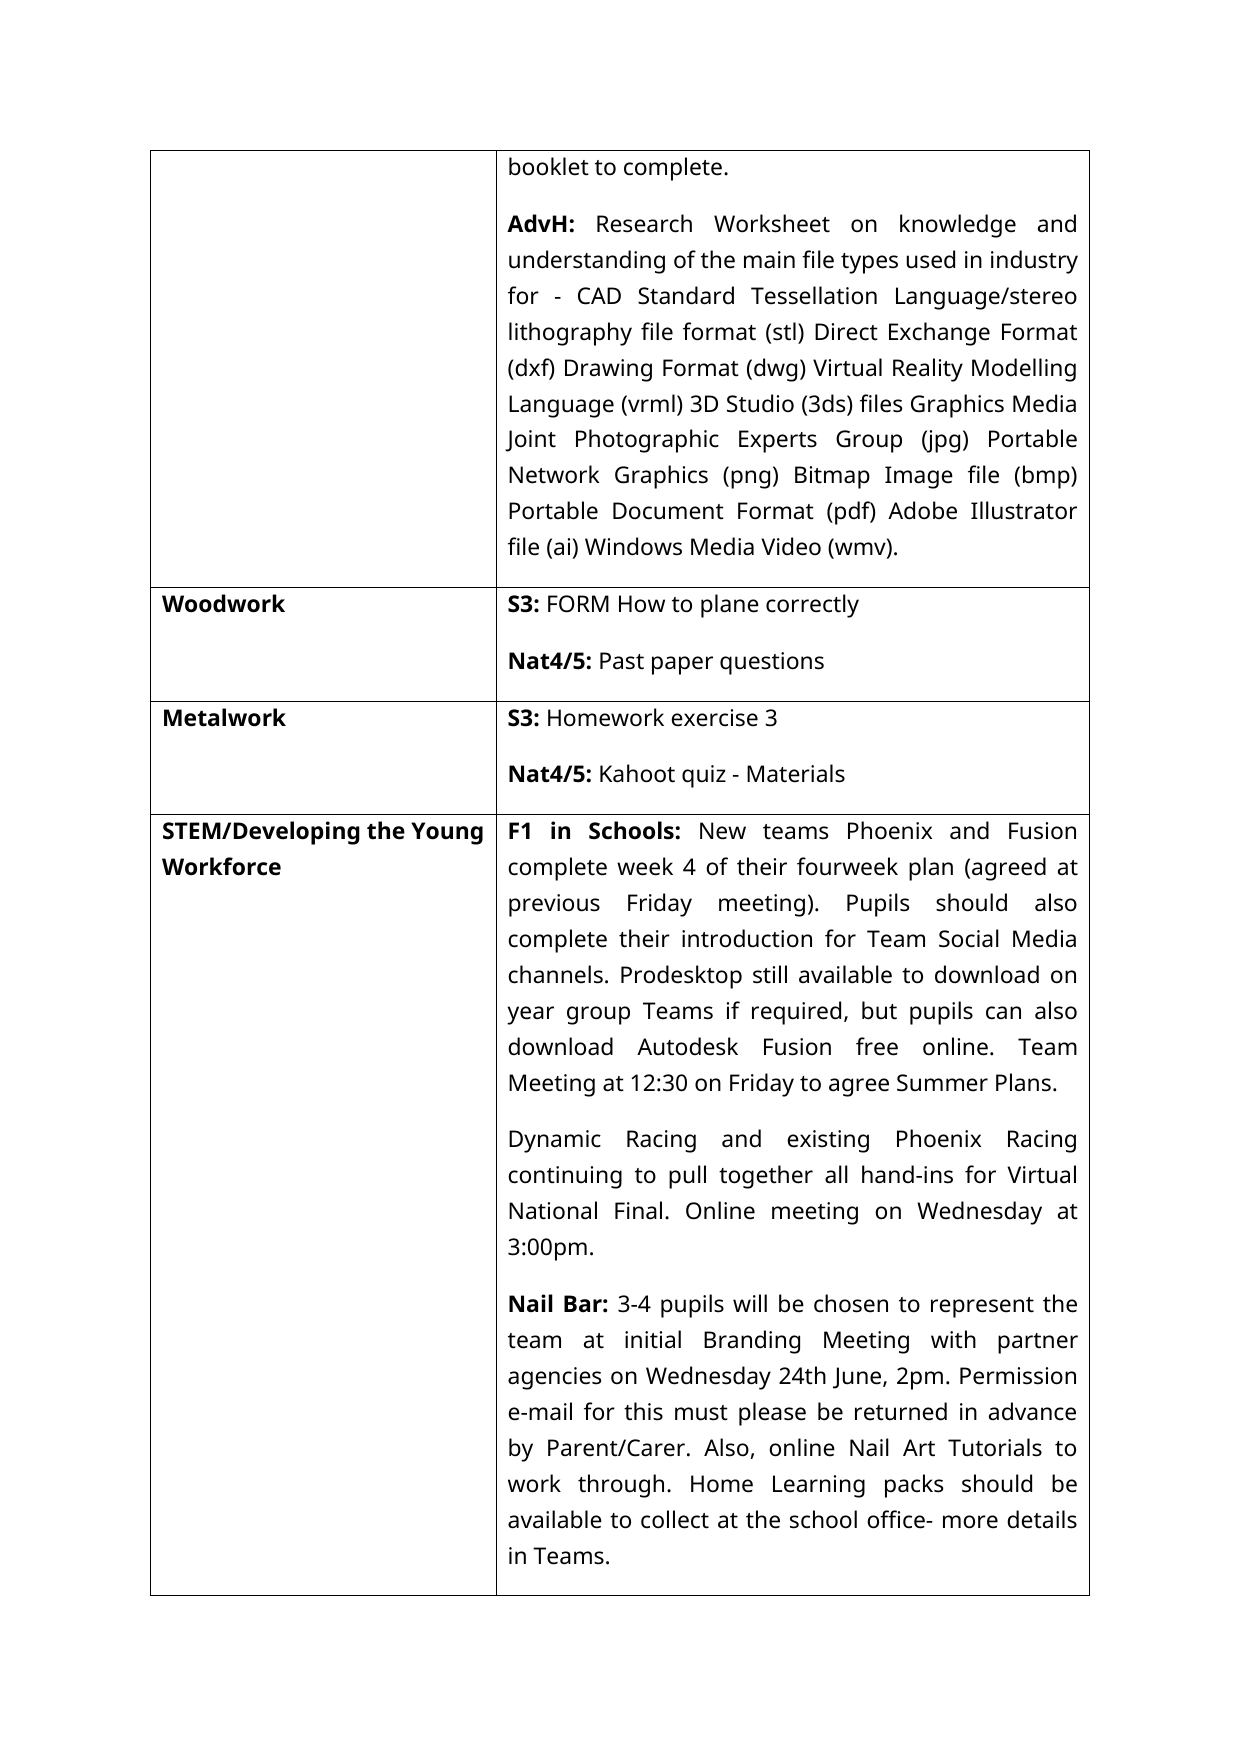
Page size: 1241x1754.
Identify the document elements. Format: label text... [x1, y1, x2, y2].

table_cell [151, 151, 496, 587]
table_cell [151, 815, 496, 1595]
table_cell Woodwork [151, 588, 496, 701]
table_cell S3: FORM How to plane correctly Nat4/5: Past paper questions [497, 588, 1089, 701]
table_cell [497, 151, 1089, 587]
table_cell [497, 815, 1089, 1595]
table_cell S3: Homework exercise 3 Nat4/5: Kahoot quiz - Materials [497, 702, 1089, 814]
table_cell Metalwork [151, 702, 496, 814]
